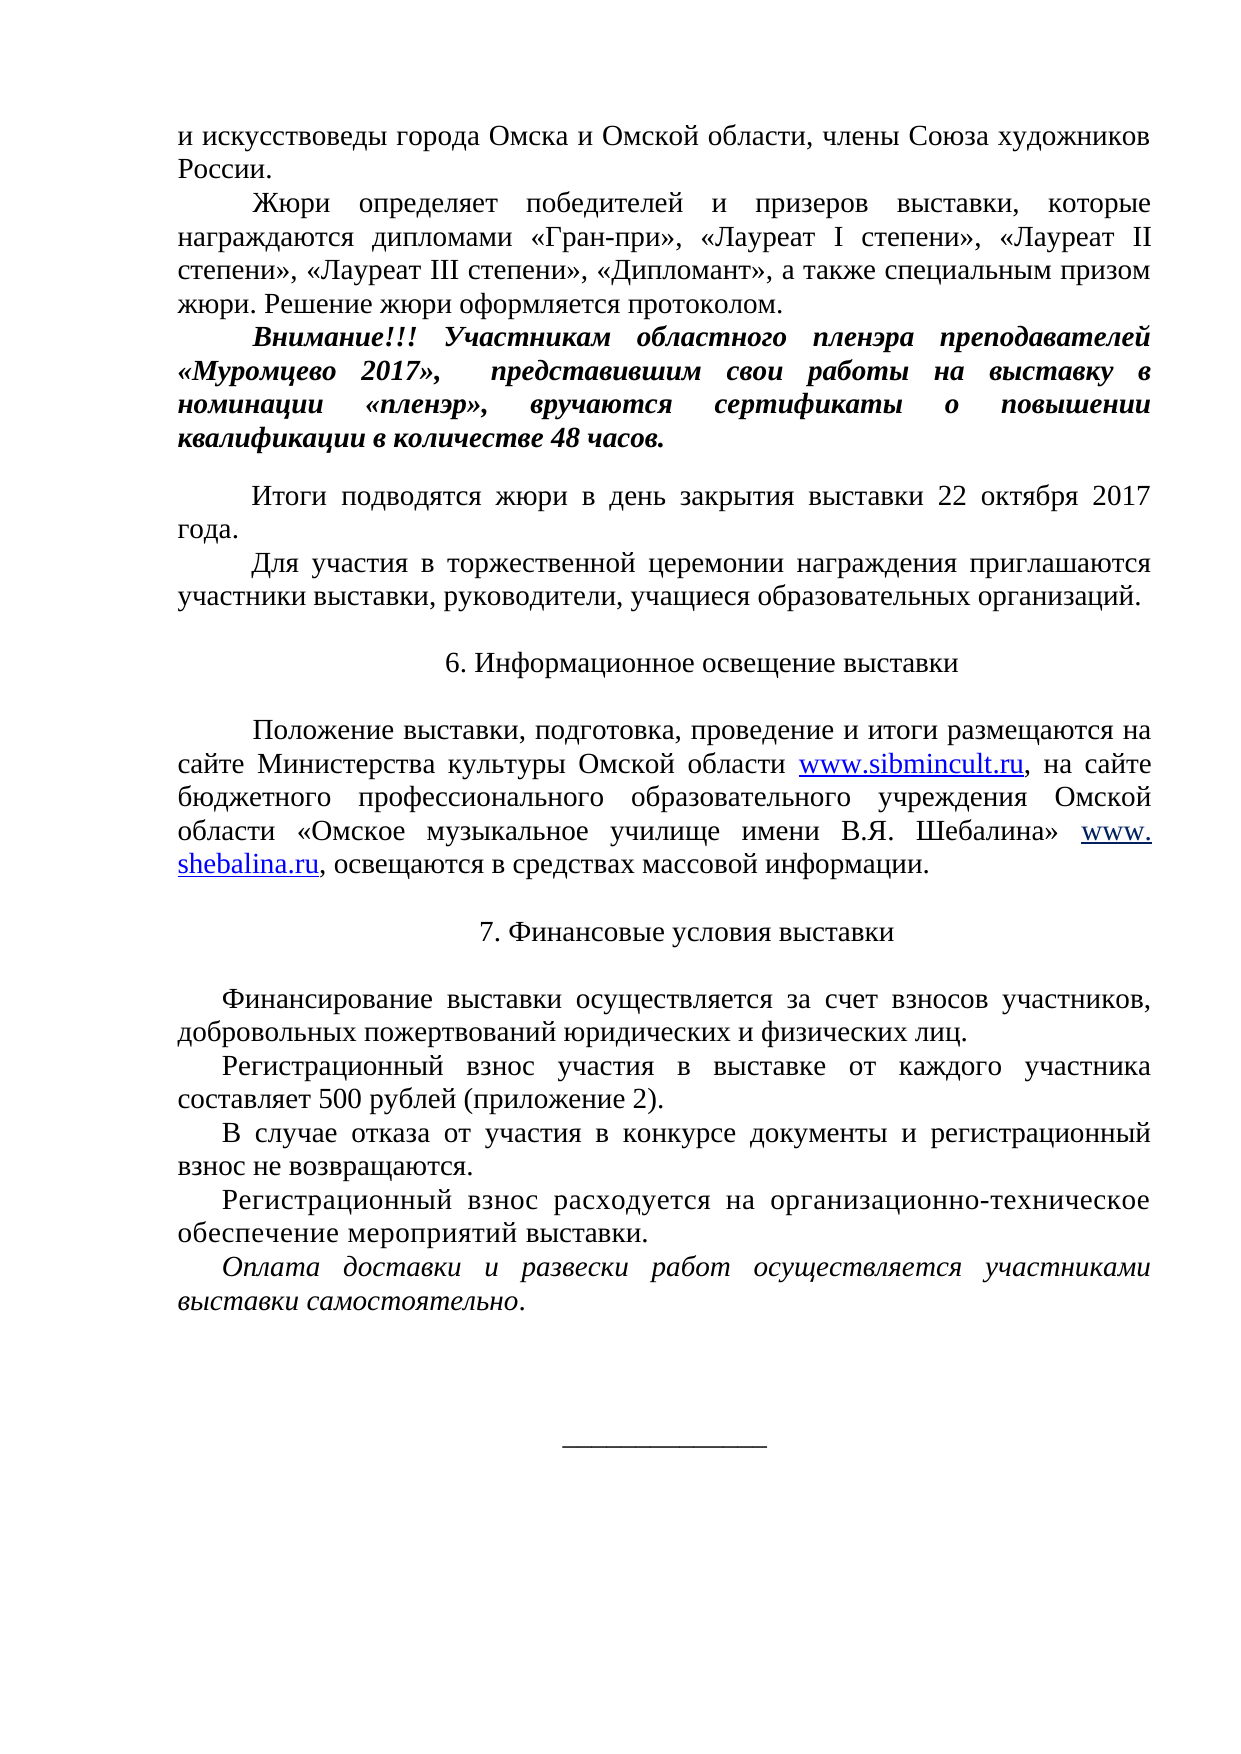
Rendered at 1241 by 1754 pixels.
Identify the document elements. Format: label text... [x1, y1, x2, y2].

text Для участия в торжественной церемонии награждения приглашаются участники выставки, руководители, учащиеся образовательных организаций. [177, 545, 1152, 612]
text ______________ [177, 1417, 1152, 1450]
text Оплата доставки и развески работ осуществляется участниками выставки самостоятельно. [177, 1249, 1152, 1316]
text Финансирование выставки осуществляется за счет взносов участников, добровольных пожертвований юридических и физических лиц. [177, 981, 1152, 1048]
text Внимание!!! Участникам областного пленэра преподавателей «Муромцево 2017», представившим свои работы на выставку в номинации «пленэр», вручаются сертификаты о повышении квалификации в количестве 48 часов. [177, 319, 1152, 453]
text Регистрационный взнос участия в выставке от каждого участника составляет 500 рублей (приложение 2). [177, 1048, 1152, 1115]
text Итоги подводятся жюри в день закрытия выставки 22 октября 2017 года. [177, 478, 1152, 545]
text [177, 118, 1152, 185]
text Регистрационный взнос расходуется на организационно-техническое обеспечение мероприятий выставки. [177, 1182, 1152, 1249]
text В случае отказа от участия в конкурсе документы и регистрационный взнос не возвращаются. [177, 1115, 1152, 1182]
text Положение выставки, подготовка, проведение и итоги размещаются на сайте Министерства культуры Омской области www.sibmincult.ru, на сайте бюджетного профессионального образовательного учреждения Омской области «Омское музыкальное училище имени В.Я. Шебалина» www. shebalina.ru, освещаются в средствах массовой информации. [177, 712, 1152, 880]
text 7. Финансовые условия выставки [177, 914, 1152, 947]
text Жюри определяет победителей и призеров выставки, которые награждаются дипломами «Гран-при», «Лауреат I степени», «Лауреат II степени», «Лауреат III степени», «Дипломант», а также специальным призом жюри. Решение жюри оформляется протоколом. [177, 185, 1152, 319]
text 6. Информационное освещение выставки [177, 645, 1152, 679]
